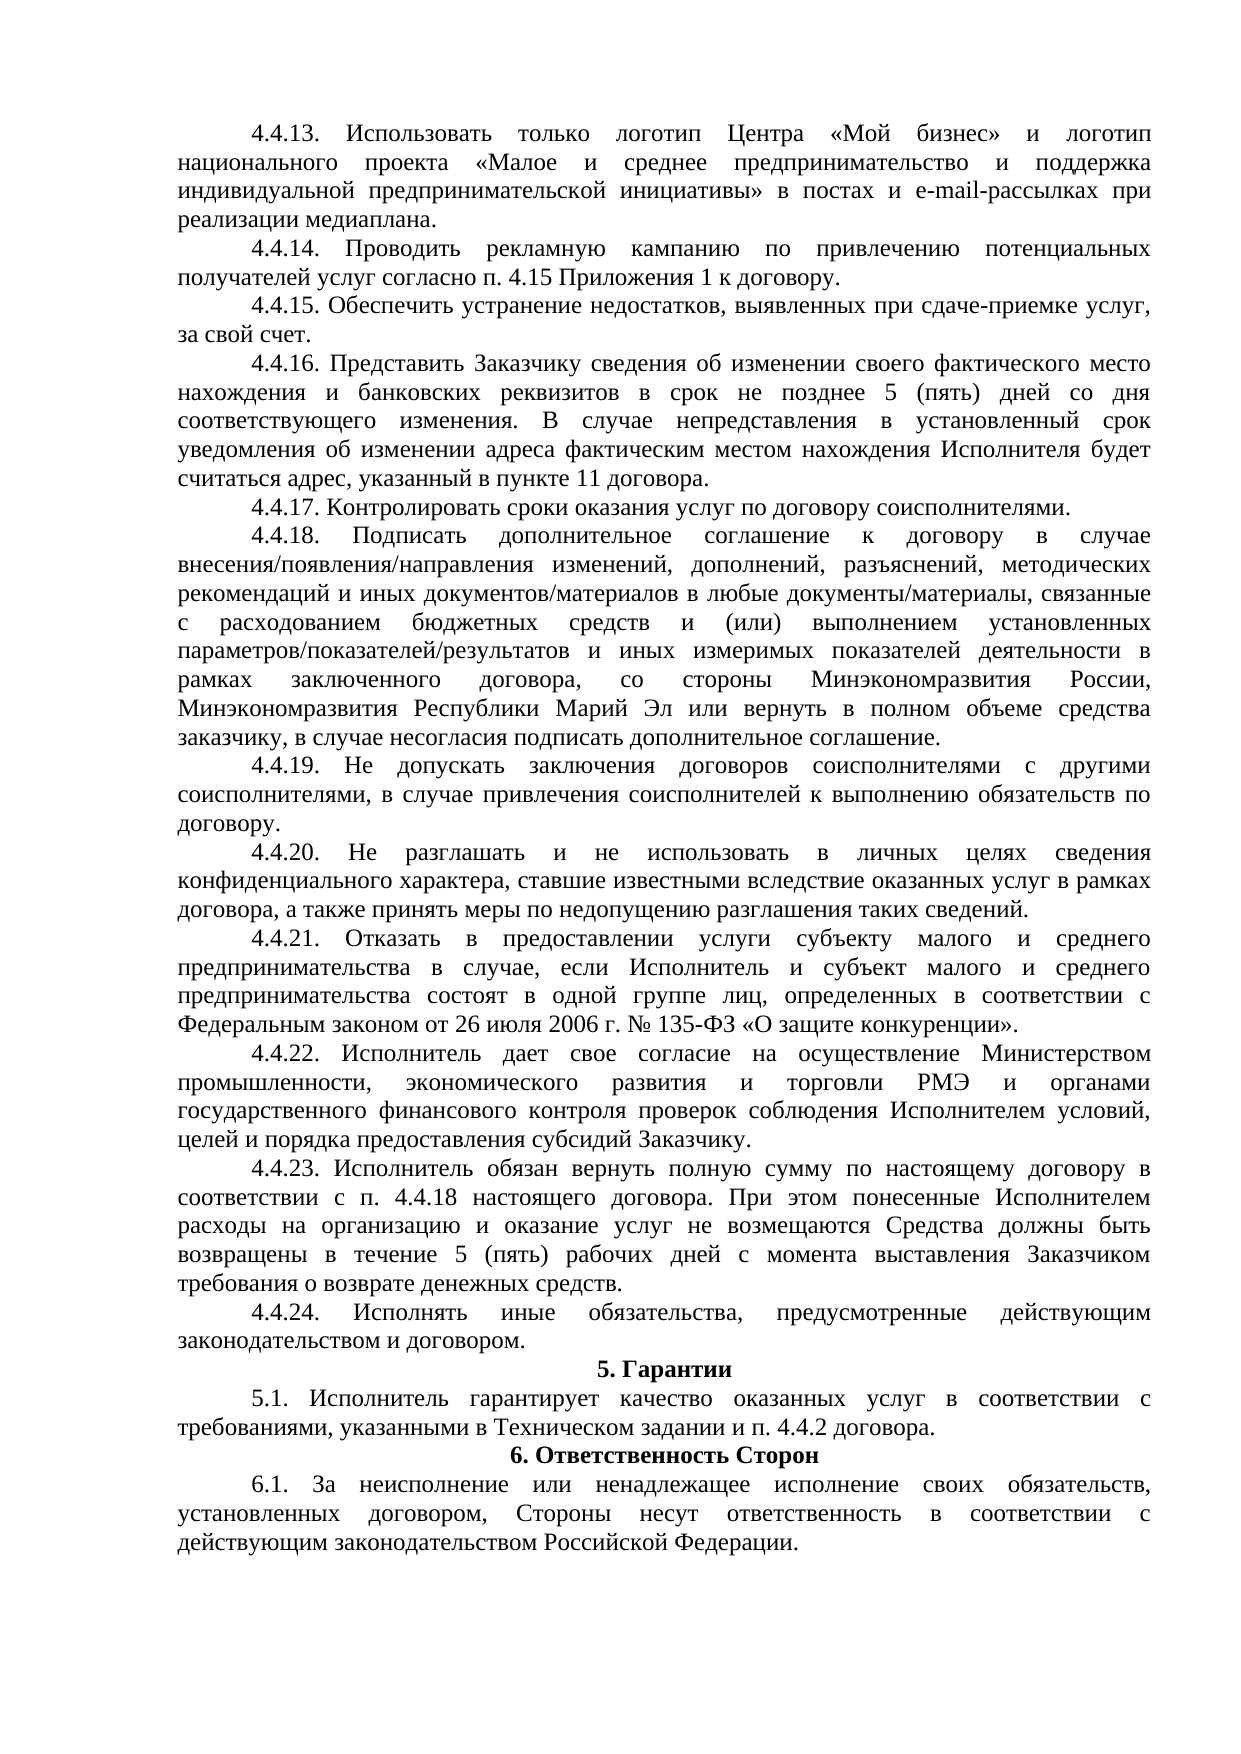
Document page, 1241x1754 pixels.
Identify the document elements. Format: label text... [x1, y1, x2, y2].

text 4.4.13. Использовать только логотип Центра «Мой бизнес» и логотип национального проекта «Малое и среднее предпринимательство и поддержка индивидуальной предпринимательской инициативы» в постах и e-mail-рассылках при реализации медиаплана. [177, 118, 1152, 233]
text 4.4.16. Представить Заказчику сведения об изменении своего фактического место нахождения и банковских реквизитов в срок не позднее 5 (пять) дней со дня соответствующего изменения. В случае непредставления в установленный срок уведомления об изменении адреса фактическим местом нахождения Исполнителя будет считаться адрес, указанный в пункте 11 договора. [177, 348, 1152, 492]
text 4.4.18. Подписать дополнительное соглашение к договору в случае внесения/появления/направления изменений, дополнений, разъяснений, методических рекомендаций и иных документов/материалов в любые документы/материалы, связанные с расходованием бюджетных средств и (или) выполнением установленных параметров/показателей/результатов и иных измеримых показателей деятельности в рамках заключенного договора, со стороны Минэкономразвития России, Минэкономразвития Республики Марий Эл или вернуть в полном объеме средства заказчику, в случае несогласия подписать дополнительное соглашение. [177, 521, 1152, 751]
text 4.4.20. Не разглашать и не использовать в личных целях сведения конфиденциального характера, ставшие известными вследствие оказанных услуг в рамках договора, а также принять меры по недопущению разглашения таких сведений. [177, 837, 1152, 923]
text 6.1. За неисполнение или ненадлежащее исполнение своих обязательств, установленных договором, Стороны несут ответственность в соответствии с действующим законодательством Российской Федерации. [177, 1469, 1152, 1556]
text 6. Ответственность Сторон [177, 1441, 1152, 1469]
text 5. Гарантии [177, 1354, 1152, 1383]
text 4.4.17. Контролировать сроки оказания услуг по договору соисполнителями. [177, 492, 1152, 521]
text 4.4.15. Обеспечить устранение недостатков, выявленных при сдаче-приемке услуг, за свой счет. [177, 291, 1152, 348]
text 4.4.14. Проводить рекламную кампанию по привлечению потенциальных получателей услуг согласно п. 4.15 Приложения 1 к договору. [177, 233, 1152, 291]
text 4.4.23. Исполнитель обязан вернуть полную сумму по настоящему договору в соответствии с п. 4.4.18 настоящего договора. При этом понесенные Исполнителем расходы на организацию и оказание услуг не возмещаются Средства должны быть возвращены в течение 5 (пять) рабочих дней с момента выставления Заказчиком требования о возврате денежных средств. [177, 1153, 1152, 1297]
text 4.4.24. Исполнять иные обязательства, предусмотренные действующим законодательством и договором. [177, 1297, 1152, 1354]
text 5.1. Исполнитель гарантирует качество оказанных услуг в соответствии с требованиями, указанными в Техническом задании и п. 4.4.2 договора. [177, 1383, 1152, 1441]
text 4.4.21. Отказать в предоставлении услуги субъекту малого и среднего предпринимательства в случае, если Исполнитель и субъект малого и среднего предпринимательства состоят в одной группе лиц, определенных в соответствии с Федеральным законом от 26 июля 2006 г. № 135-ФЗ «О защите конкуренции». [177, 923, 1152, 1038]
text 4.4.19. Не допускать заключения договоров соисполнителями с другими соисполнителями, в случае привлечения соисполнителей к выполнению обязательств по договору. [177, 751, 1152, 837]
text 4.4.22. Исполнитель дает свое согласие на осуществление Министерством промышленности, экономического развития и торговли РМЭ и органами государственного финансового контроля проверок соблюдения Исполнителем условий, целей и порядка предоставления субсидий Заказчику. [177, 1038, 1152, 1153]
